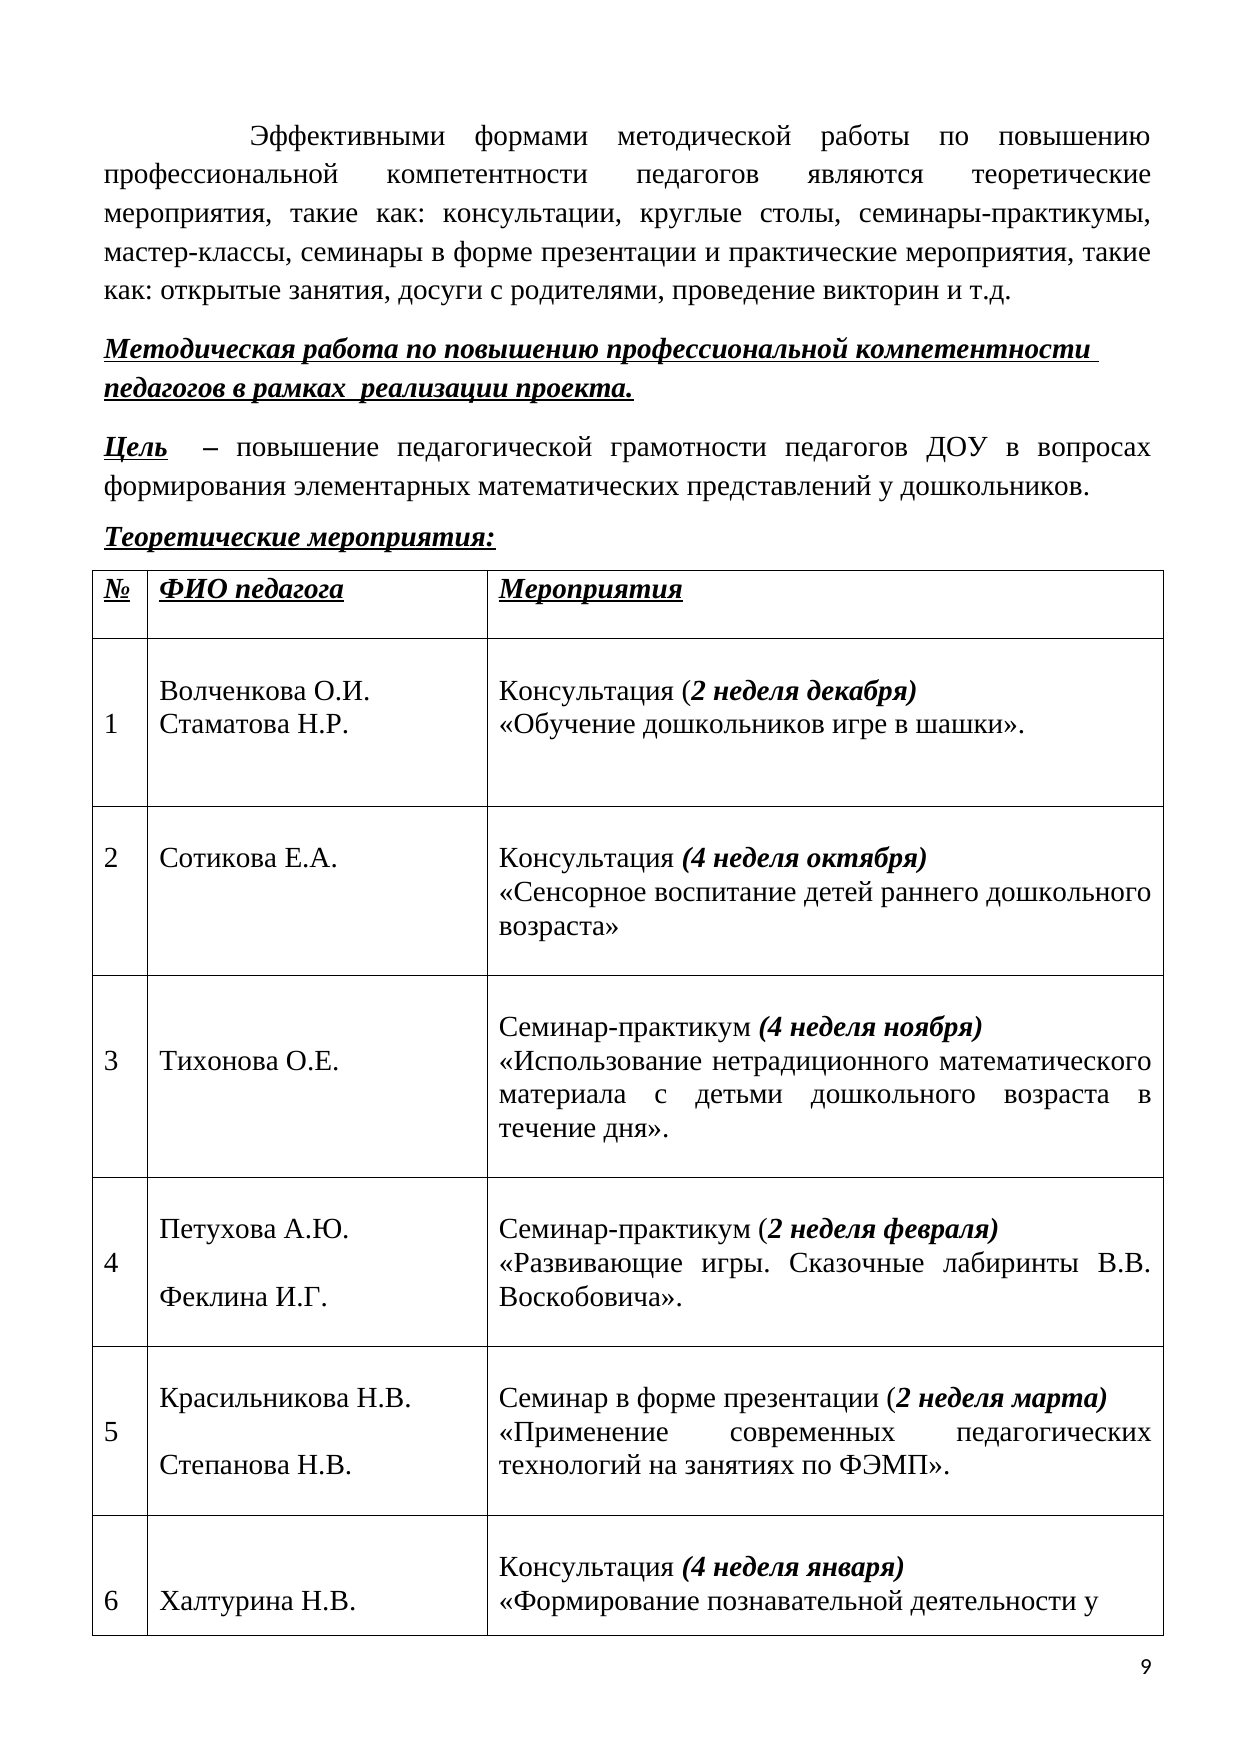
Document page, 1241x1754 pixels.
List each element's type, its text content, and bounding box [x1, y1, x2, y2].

table_cell 3 [93, 976, 147, 1177]
table_cell Тихонова О.Е. [148, 976, 487, 1177]
table_cell Консультация (4 неделя октября) «Сенсорное воспитание детей раннего дошкольного возраста» [488, 807, 1163, 975]
table_cell Семинар в форме презентации (2 неделя марта) «Применение современных педагогических технологий на занятиях по ФЭМП». [488, 1347, 1163, 1514]
table_header ФИО педагога [148, 571, 487, 638]
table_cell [488, 1516, 1163, 1635]
table_cell Петухова А.Ю. Феклина И.Г. [148, 1178, 487, 1346]
table_cell 4 [93, 1178, 147, 1346]
table_cell Сотикова Е.А. [148, 807, 487, 975]
table_header Мероприятия [488, 571, 1163, 638]
table_cell Консультация (2 неделя декабря) «Обучение дошкольников игре в шашки». [488, 639, 1163, 806]
table_cell 1 [93, 639, 147, 806]
table_cell 6 [93, 1516, 147, 1635]
table_cell Халтурина Н.В. [148, 1516, 487, 1635]
table_cell 5 [93, 1347, 147, 1514]
table_cell Семинар-практикум (4 неделя ноября) «Использование нетрадиционного математического материала с детьми дошкольного возраста в течение дня». [488, 976, 1163, 1177]
table_cell Волченкова О.И. Стаматова Н.Р. [148, 639, 487, 806]
text Методическая работа по повышению профессиональной компетентности педагогов в рамках реализации проекта. [103, 332, 1152, 404]
table_cell 2 [93, 807, 147, 975]
text Эффективными формами методической работы по повышению профессиональной компетентности педагогов являются теоретические мероприятия, такие как: консультации, круглые столы, семинары-практикумы, мастер-классы, семинары в форме презентации и практические мероприятия, такие как: открытые занятия, досуги с родителями, проведение викторин и т.д. [103, 118, 1152, 306]
table_header № [93, 571, 147, 638]
table_cell Красильникова Н.В. Степанова Н.В. [148, 1347, 487, 1514]
text Цель – повышение педагогической грамотности педагогов ДОУ в вопросах формирования элементарных математических представлений у дошкольников. [103, 429, 1152, 502]
table_cell Семинар-практикум (2 неделя февраля) «Развивающие игры. Сказочные лабиринты В.В. Воскобовича». [488, 1178, 1163, 1346]
text Теоретические мероприятия: [103, 519, 1152, 553]
